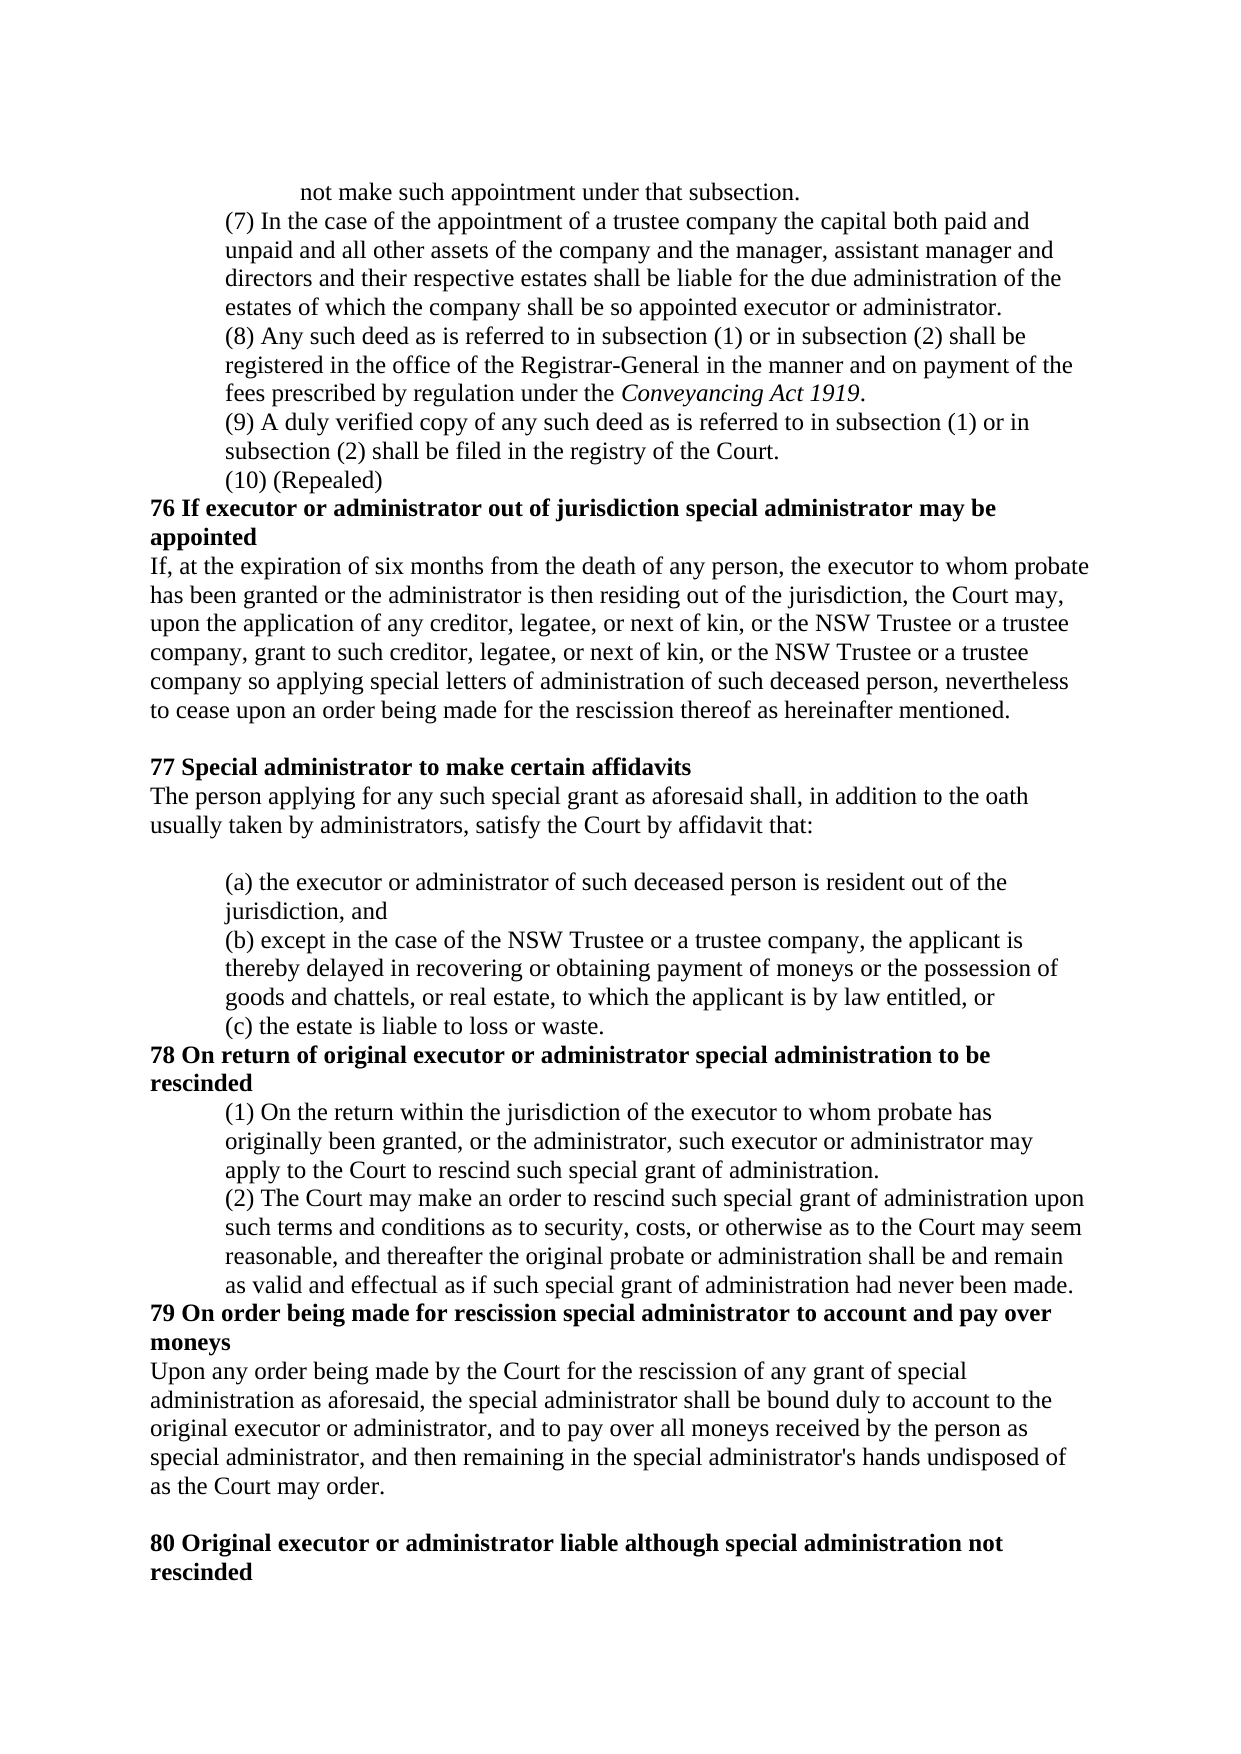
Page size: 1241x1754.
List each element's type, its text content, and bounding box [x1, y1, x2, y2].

text (9) A duly verified copy of any such deed as is referred to in subsection (1) or in subsection (2) shall be filed in the registry of the Court. [225, 407, 1090, 465]
text 79 On order being made for rescission special administrator to account and pay over moneys [150, 1298, 1090, 1356]
text (1) On the return within the jurisdiction of the executor to whom probate has originally been granted, or the administrator, such executor or administrator may apply to the Court to rescind such special grant of administration. [225, 1097, 1090, 1183]
text 80 Original executor or administrator liable although special administration not rescinded [150, 1528, 1090, 1586]
text (10) (Repealed) [225, 465, 1090, 493]
text 76 If executor or administrator out of jurisdiction special administrator may be appointed [150, 493, 1090, 551]
text (2) The Court may make an order to rescind such special grant of administration upon such terms and conditions as to security, costs, or otherwise as to the Court may seem reasonable, and thereafter the original probate or administration shall be and remain as valid and effectual as if such special grant of administration had never been made. [225, 1183, 1090, 1298]
text (a) the executor or administrator of such deceased person is resident out of the jurisdiction, and [225, 867, 1090, 925]
text (c) the estate is liable to loss or waste. [225, 1011, 1090, 1040]
text 77 Special administrator to make certain affidavits [150, 752, 1090, 781]
text The person applying for any such special grant as aforesaid shall, in addition to the oath usually taken by administrators, satisfy the Court by affidavit that: [150, 781, 1090, 838]
text Upon any order being made by the Court for the rescission of any grant of special administration as aforesaid, the special administrator shall be bound duly to account to the original executor or administrator, and to pay over all moneys received by the person as special administrator, and then remaining in the special administrator's hands undisposed of as the Court may order. [150, 1356, 1090, 1500]
text 78 On return of original executor or administrator special administration to be rescinded [150, 1040, 1090, 1097]
text If, at the expiration of six months from the death of any person, the executor to whom probate has been granted or the administrator is then residing out of the jurisdiction, the Court may, upon the application of any creditor, legatee, or next of kin, or the NSW Trustee or a trustee company, grant to such creditor, legatee, or next of kin, or the NSW Trustee or a trustee company so applying special letters of administration of such deceased person, nevertheless to cease upon an order being made for the rescission thereof as hereinafter mentioned. [150, 551, 1090, 723]
text (7) In the case of the appointment of a trustee company the capital both paid and unpaid and all other assets of the company and the manager, assistant manager and directors and their respective estates shall be liable for the due administration of the estates of which the company shall be so appointed executor or administrator. [225, 206, 1090, 321]
text (8) Any such deed as is referred to in subsection (1) or in subsection (2) shall be registered in the office of the Registrar-General in the manner and on payment of the fees prescribed by regulation under the Conveyancing Act 1919. [225, 321, 1090, 407]
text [300, 177, 1090, 206]
text (b) except in the case of the NSW Trustee or a trustee company, the applicant is thereby delayed in recovering or obtaining payment of moneys or the possession of goods and chattels, or real estate, to which the applicant is by law entitled, or [225, 925, 1090, 1011]
